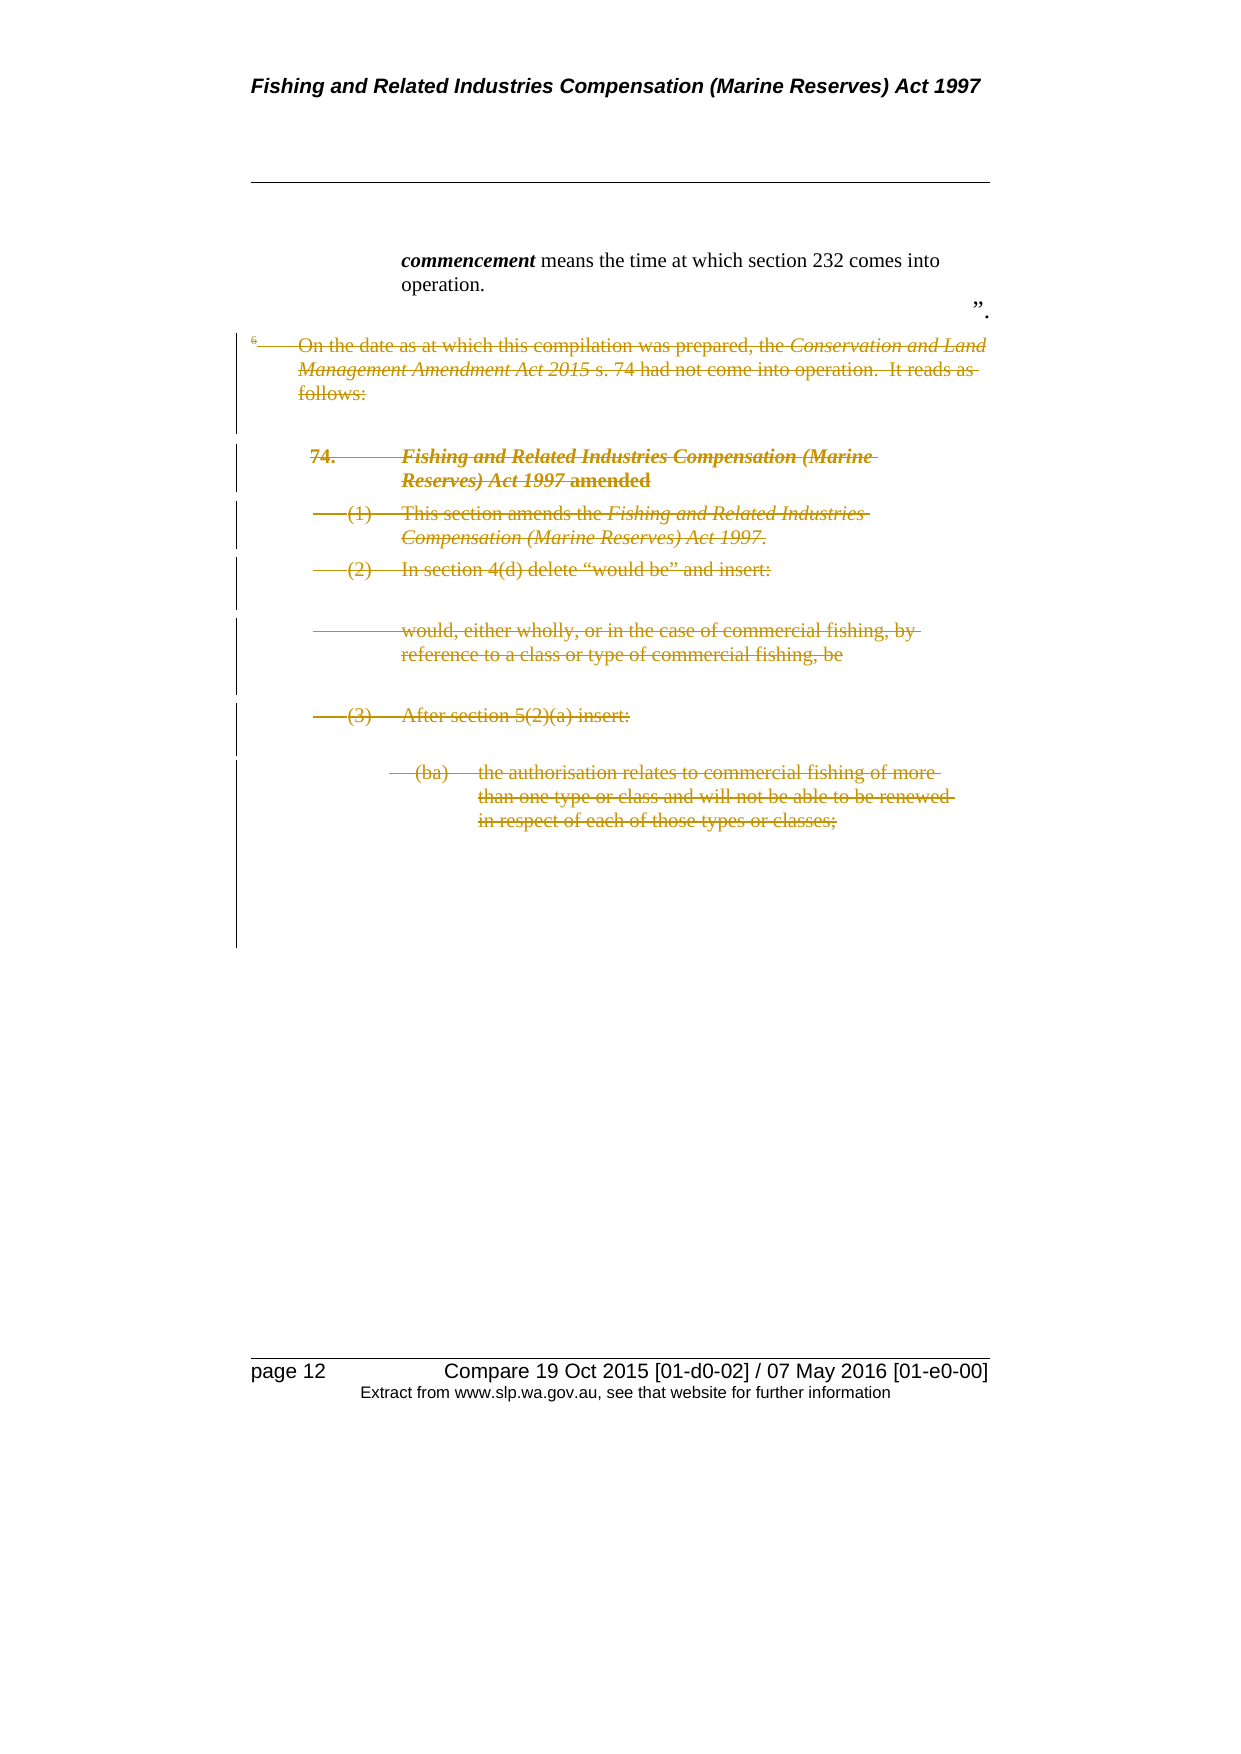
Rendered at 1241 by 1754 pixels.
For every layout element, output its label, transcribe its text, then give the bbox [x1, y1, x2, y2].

text commencement means the time at which section 232 comes into operation. [309, 247, 960, 296]
text ”. [251, 296, 990, 324]
